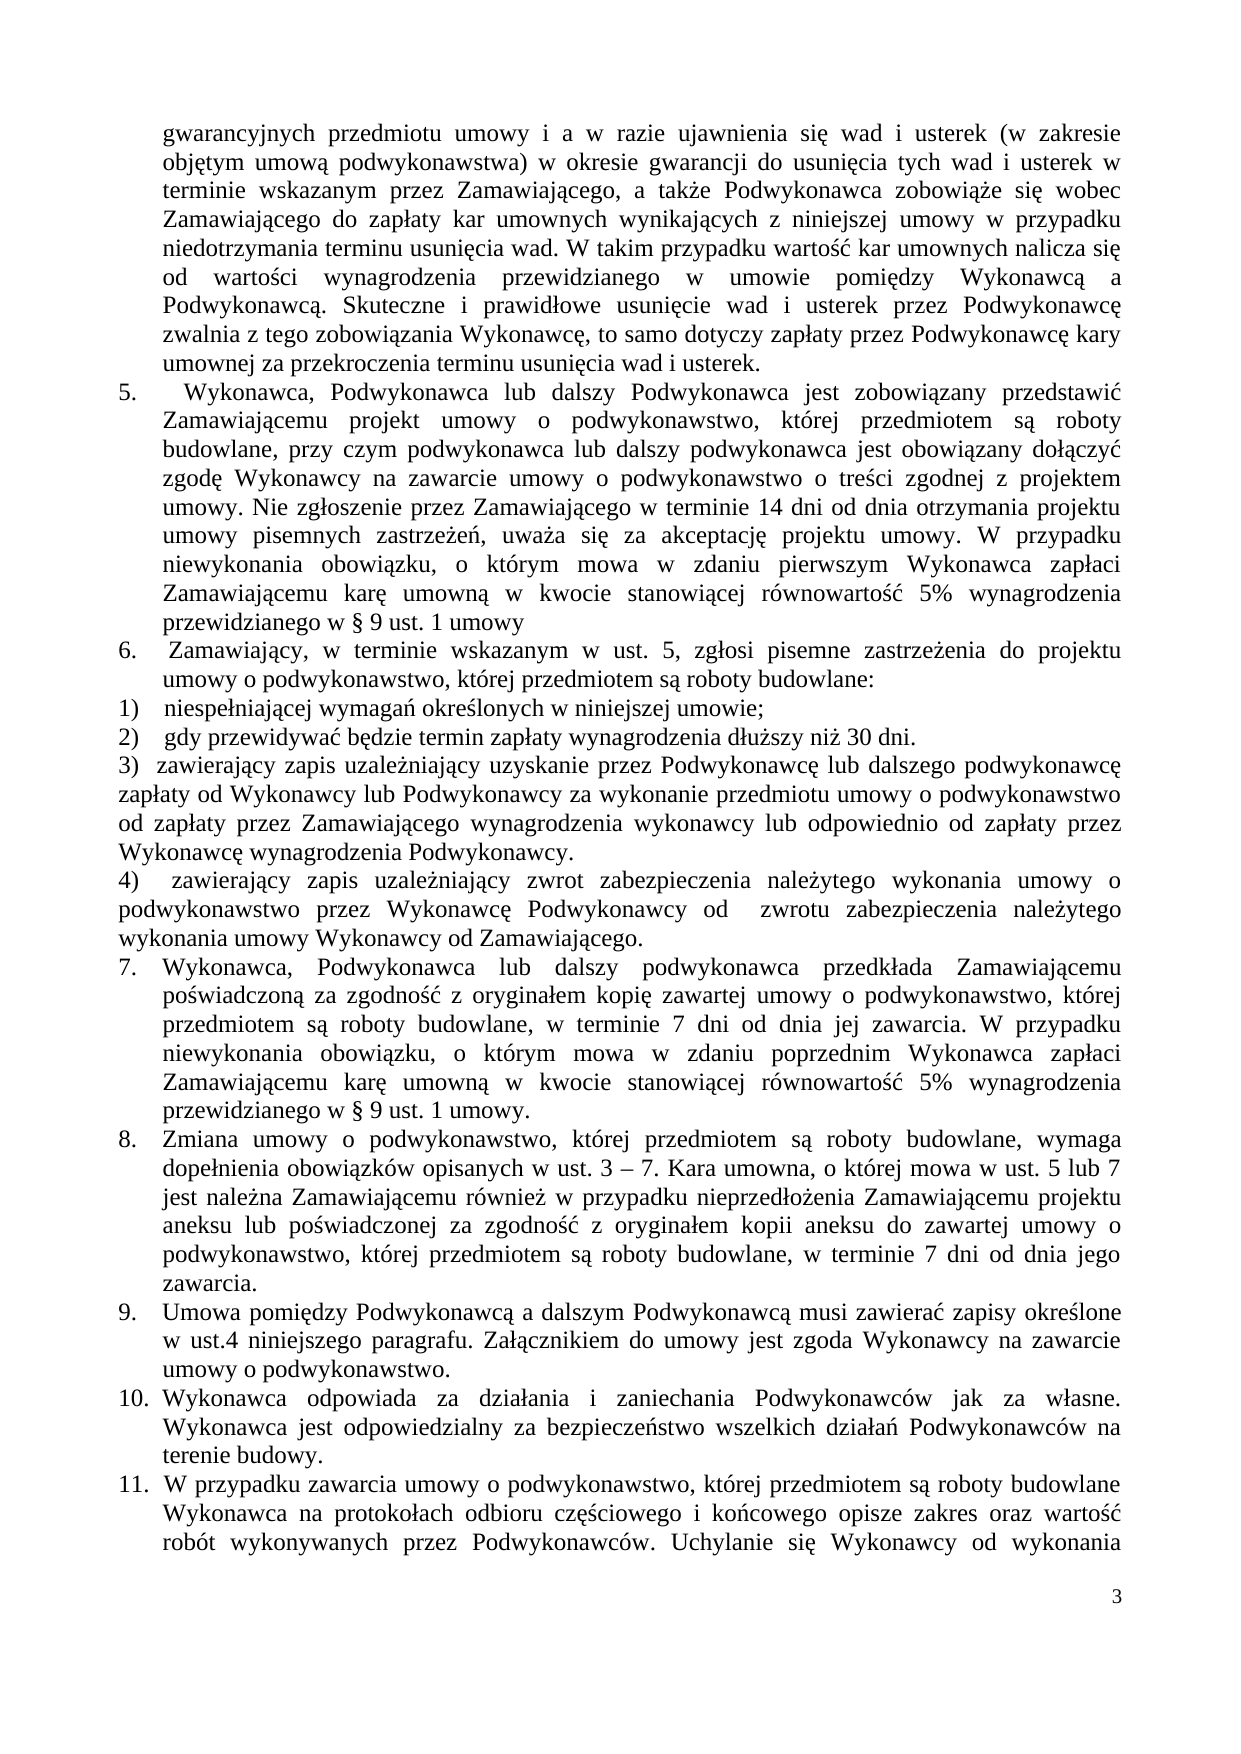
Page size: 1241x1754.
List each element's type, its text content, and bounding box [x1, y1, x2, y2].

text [118, 118, 1122, 377]
text 4) zawierający zapis uzależniający zwrot zabezpieczenia należytego wykonania umowy o podwykonawstwo przez Wykonawcę Podwykonawcy od zwrotu zabezpieczenia należytego wykonania umowy Wykonawcy od Zamawiającego. [118, 866, 1122, 952]
text 10. Wykonawca odpowiada za działania i zaniechania Podwykonawców jak za własne. Wykonawca jest odpowiedzialny za bezpieczeństwo wszelkich działań Podwykonawców na terenie budowy. [118, 1383, 1122, 1469]
text 2) gdy przewidywać będzie termin zapłaty wynagrodzenia dłuższy niż 30 dni. [118, 722, 1122, 751]
text 8. Zmiana umowy o podwykonawstwo, której przedmiotem są roboty budowlane, wymaga dopełnienia obowiązków opisanych w ust. 3 – 7. Kara umowna, o której mowa w ust. 5 lub 7 jest należna Zamawiającemu również w przypadku nieprzedłożenia Zamawiającemu projektu aneksu lub poświadczonej za zgodność z oryginałem kopii aneksu do zawartej umowy o podwykonawstwo, której przedmiotem są roboty budowlane, w terminie 7 dni od dnia jego zawarcia. [118, 1124, 1122, 1297]
text 1) niespełniającej wymagań określonych w niniejszej umowie; [118, 693, 1122, 722]
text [118, 1469, 1122, 1556]
text 7. Wykonawca, Podwykonawca lub dalszy podwykonawca przedkłada Zamawiającemu poświadczoną za zgodność z oryginałem kopię zawartej umowy o podwykonawstwo, której przedmiotem są roboty budowlane, w terminie 7 dni od dnia jej zawarcia. W przypadku niewykonania obowiązku, o którym mowa w zdaniu poprzednim Wykonawca zapłaci Zamawiającemu karę umowną w kwocie stanowiącej równowartość 5% wynagrodzenia przewidzianego w § 9 ust. 1 umowy. [118, 952, 1122, 1124]
text 3) zawierający zapis uzależniający uzyskanie przez Podwykonawcę lub dalszego podwykonawcę zapłaty od Wykonawcy lub Podwykonawcy za wykonanie przedmiotu umowy o podwykonawstwo od zapłaty przez Zamawiającego wynagrodzenia wykonawcy lub odpowiednio od zapłaty przez Wykonawcę wynagrodzenia Podwykonawcy. [118, 751, 1122, 866]
text 9. Umowa pomiędzy Podwykonawcą a dalszym Podwykonawcą musi zawierać zapisy określone w ust.4 niniejszego paragrafu. Załącznikiem do umowy jest zgoda Wykonawcy na zawarcie umowy o podwykonawstwo. [118, 1297, 1122, 1383]
text 6. Zamawiający, w terminie wskazanym w ust. 5, zgłosi pisemne zastrzeżenia do projektu umowy o podwykonawstwo, której przedmiotem są roboty budowlane: [118, 636, 1122, 693]
text 5. Wykonawca, Podwykonawca lub dalszy Podwykonawca jest zobowiązany przedstawić Zamawiającemu projekt umowy o podwykonawstwo, której przedmiotem są roboty budowlane, przy czym podwykonawca lub dalszy podwykonawca jest obowiązany dołączyć zgodę Wykonawcy na zawarcie umowy o podwykonawstwo o treści zgodnej z projektem umowy. Nie zgłoszenie przez Zamawiającego w terminie 14 dni od dnia otrzymania projektu umowy pisemnych zastrzeżeń, uważa się za akceptację projektu umowy. W przypadku niewykonania obowiązku, o którym mowa w zdaniu pierwszym Wykonawca zapłaci Zamawiającemu karę umowną w kwocie stanowiącej równowartość 5% wynagrodzenia przewidzianego w § 9 ust. 1 umowy [118, 377, 1122, 636]
